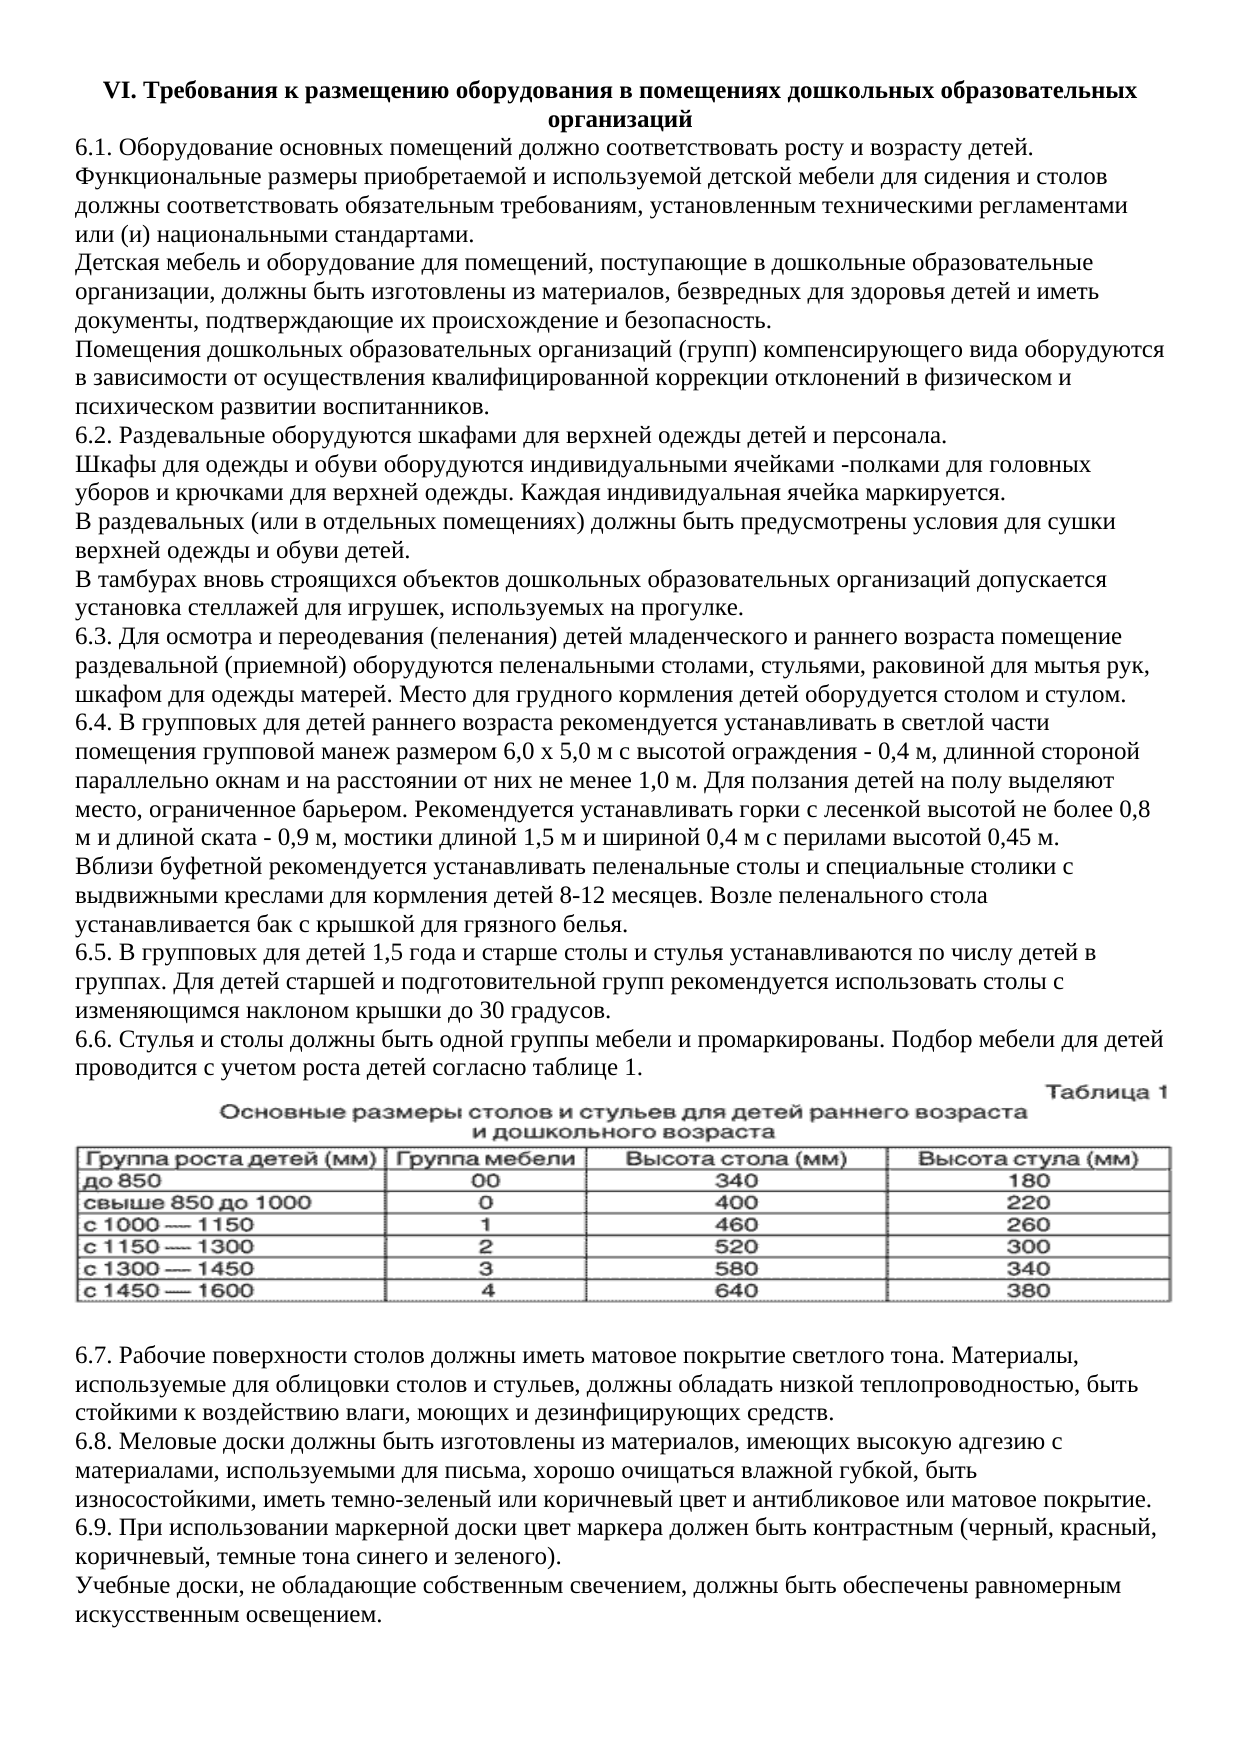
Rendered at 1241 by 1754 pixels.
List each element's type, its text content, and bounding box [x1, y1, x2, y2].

text 6.9. При использовании маркерной доски цвет маркера должен быть контрастным (черный, красный, коричневый, темные тона синего и зеленого). [75, 1512, 1165, 1570]
text 6.5. В групповых для детей 1,5 года и старше столы и стулья устанавливаются по числу детей в группах. Для детей старшей и подготовительной групп рекомендуется использовать столы с изменяющимся наклоном крышки до 30 градусов. [75, 937, 1165, 1024]
text Шкафы для одежды и обуви оборудуются индивидуальными ячейками -полками для головных уборов и крючками для верхней одежды. Каждая индивидуальная ячейка маркируется. [75, 449, 1165, 506]
text В тамбурах вновь строящихся объектов дошкольных образовательных организаций допускается установка стеллажей для игрушек, используемых на прогулке. [75, 564, 1165, 621]
text 6.2. Раздевальные оборудуются шкафами для верхней одежды детей и персонала. [75, 420, 1165, 449]
text Помещения дошкольных образовательных организаций (групп) компенсирующего вида оборудуются в зависимости от осуществления квалифицированной коррекции отклонений в физическом и психическом развитии воспитанников. [75, 334, 1165, 420]
text Учебные доски, не обладающие собственным свечением, должны быть обеспечены равномерным искусственным освещением. [75, 1570, 1165, 1627]
text 6.8. Меловые доски должны быть изготовлены из материалов, имеющих высокую адгезию с материалами, используемыми для письма, хорошо очищаться влажной губкой, быть износостойкими, иметь темно-зеленый или коричневый цвет и антибликовое или матовое покрытие. [75, 1426, 1165, 1512]
text В раздевальных (или в отдельных помещениях) должны быть предусмотрены условия для сушки верхней одежды и обуви детей. [75, 506, 1165, 564]
text VI. Требования к размещению оборудования в помещениях дошкольных образовательных организаций [75, 75, 1165, 132]
text 6.6. Стулья и столы должны быть одной группы мебели и промаркированы. Подбор мебели для детей проводится с учетом роста детей согласно таблице 1. [75, 1024, 1165, 1081]
text 6.1. Оборудование основных помещений должно соответствовать росту и возрасту детей. Функциональные размеры приобретаемой и используемой детской мебели для сидения и столов должны соответствовать обязательным требованиям, установленным техническими регламентами или (и) национальными стандартами. [75, 132, 1165, 247]
text Детская мебель и оборудование для помещений, поступающие в дошкольные образовательные организации, должны быть изготовлены из материалов, безвредных для здоровья детей и иметь документы, подтверждающие их происхождение и безопасность. [75, 247, 1165, 334]
picture [68, 1083, 1176, 1309]
text 6.4. В групповых для детей раннего возраста рекомендуется устанавливать в светлой части помещения групповой манеж размером 6,0 х 5,0 м с высотой ограждения - 0,4 м, длинной стороной параллельно окнам и на расстоянии от них не менее 1,0 м. Для ползания детей на полу выделяют место, ограниченное барьером. Рекомендуется устанавливать горки с лесенкой высотой не более 0,8 м и длиной ската - 0,9 м, мостики длиной 1,5 м и шириной 0,4 м с перилами высотой 0,45 м. [75, 707, 1165, 851]
text Вблизи буфетной рекомендуется устанавливать пеленальные столы и специальные столики с выдвижными креслами для кормления детей 8-12 месяцев. Возле пеленального стола устанавливается бак с крышкой для грязного белья. [75, 851, 1165, 937]
text 6.3. Для осмотра и переодевания (пеленания) детей младенческого и раннего возраста помещение раздевальной (приемной) оборудуются пеленальными столами, стульями, раковиной для мытья рук, шкафом для одежды матерей. Место для грудного кормления детей оборудуется столом и стулом. [75, 621, 1165, 707]
text 6.7. Рабочие поверхности столов должны иметь матовое покрытие светлого тона. Материалы, используемые для облицовки столов и стульев, должны обладать низкой теплопроводностью, быть стойкими к воздействию влаги, моющих и дезинфицирующих средств. [75, 1340, 1165, 1426]
